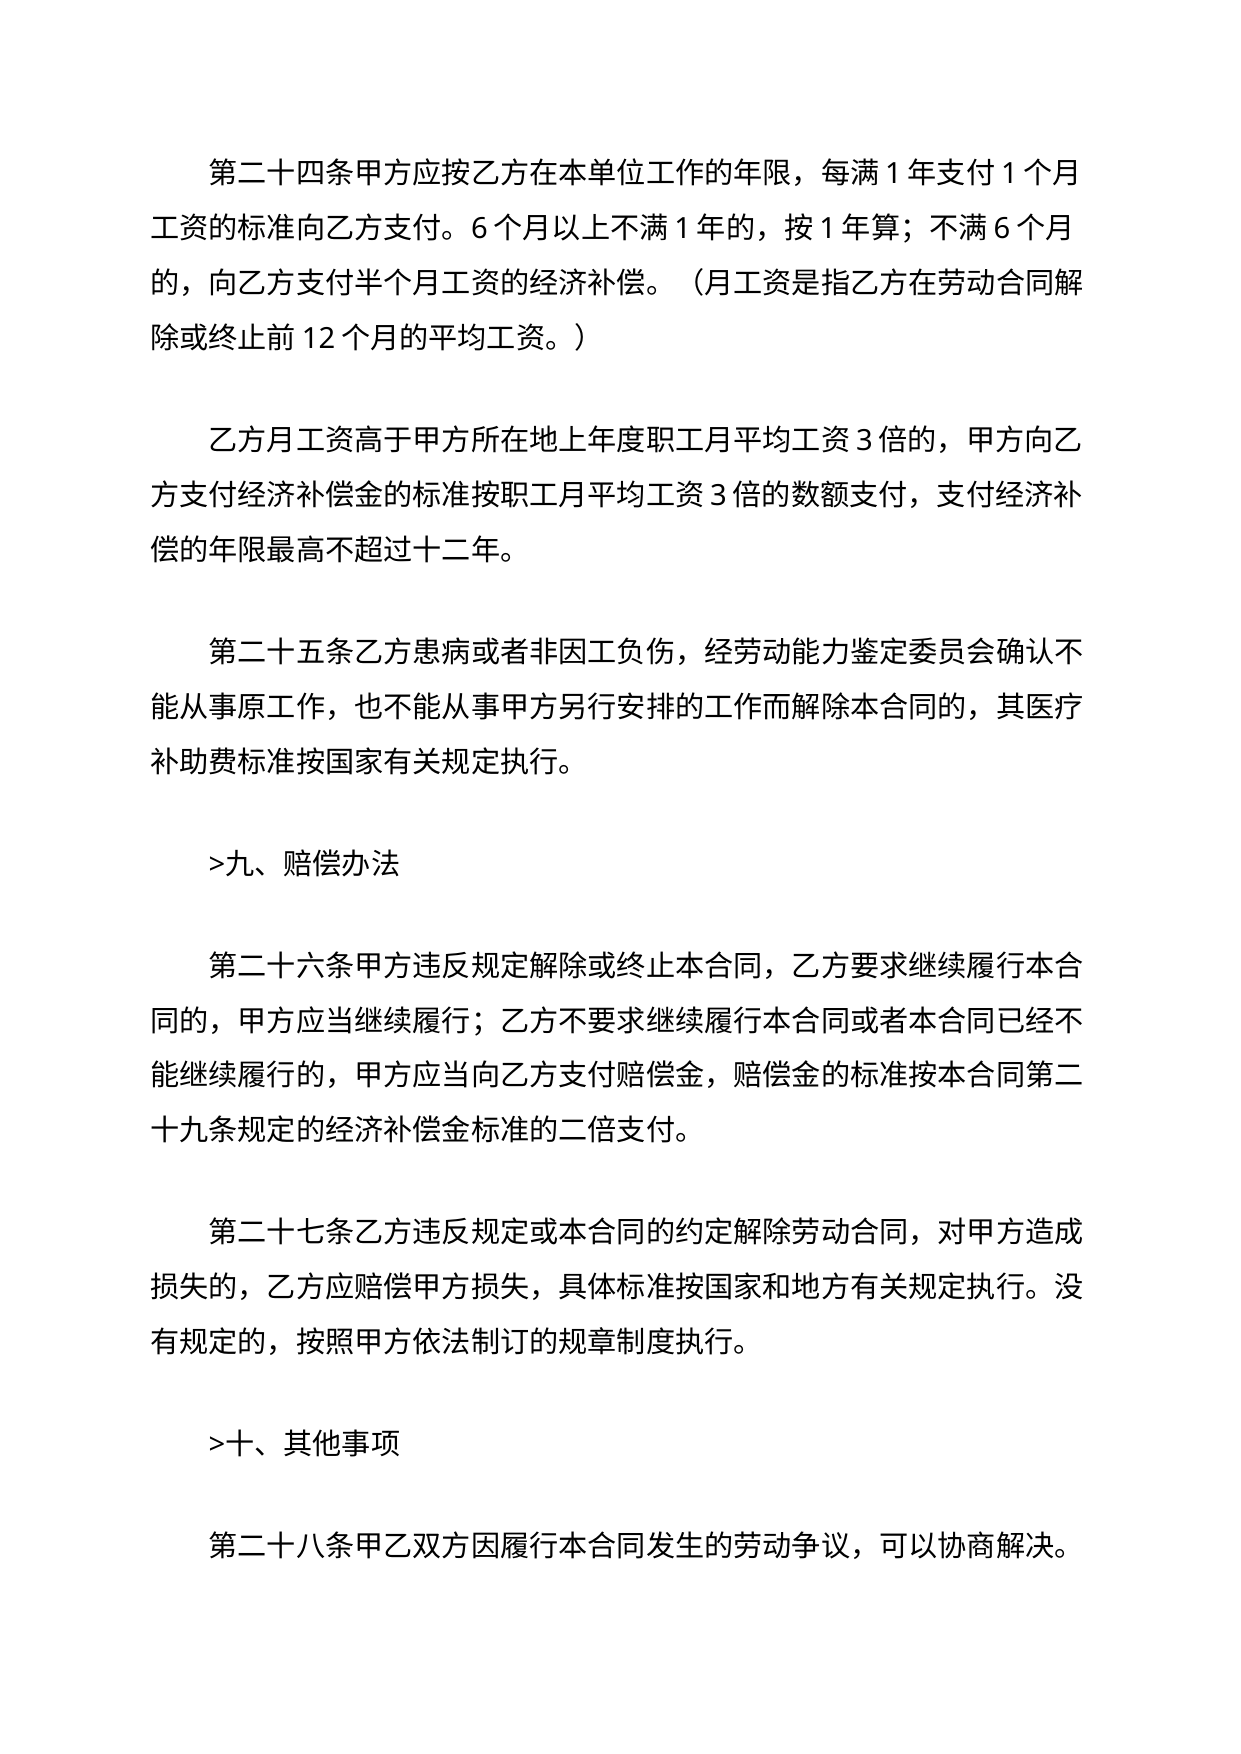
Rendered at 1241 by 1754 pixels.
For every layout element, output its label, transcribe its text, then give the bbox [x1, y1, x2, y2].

text 第二十五条乙方患病或者非因工负伤，经劳动能力鉴定委员会确认不能从事原工作，也不能从事甲方另行安排的工作而解除本合同的，其医疗补助费标准按国家有关规定执行。 [150, 629, 1090, 781]
text >九、赔偿办法 [150, 840, 1090, 883]
text 第二十七条乙方违反规定或本合同的约定解除劳动合同，对甲方造成损失的，乙方应赔偿甲方损失，具体标准按国家和地方有关规定执行。没有规定的，按照甲方依法制订的规章制度执行。 [150, 1209, 1090, 1361]
text >十、其他事项 [150, 1420, 1090, 1463]
text 乙方月工资高于甲方所在地上年度职工月平均工资3倍的，甲方向乙方支付经济补偿金的标准按职工月平均工资3倍的数额支付，支付经济补偿的年限最高不超过十二年。 [150, 417, 1090, 569]
text 第二十六条甲方违反规定解除或终止本合同，乙方要求继续履行本合同的，甲方应当继续履行；乙方不要求继续履行本合同或者本合同已经不能继续履行的，甲方应当向乙方支付赔偿金，赔偿金的标准按本合同第二十九条规定的经济补偿金标准的二倍支付。 [150, 942, 1090, 1149]
text 第二十四条甲方应按乙方在本单位工作的年限，每满1年支付1个月工资的标准向乙方支付。6个月以上不满1年的，按1年算；不满6个月的，向乙方支付半个月工资的经济补偿。（月工资是指乙方在劳动合同解除或终止前12个月的平均工资。） [150, 150, 1090, 357]
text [150, 1522, 1090, 1564]
